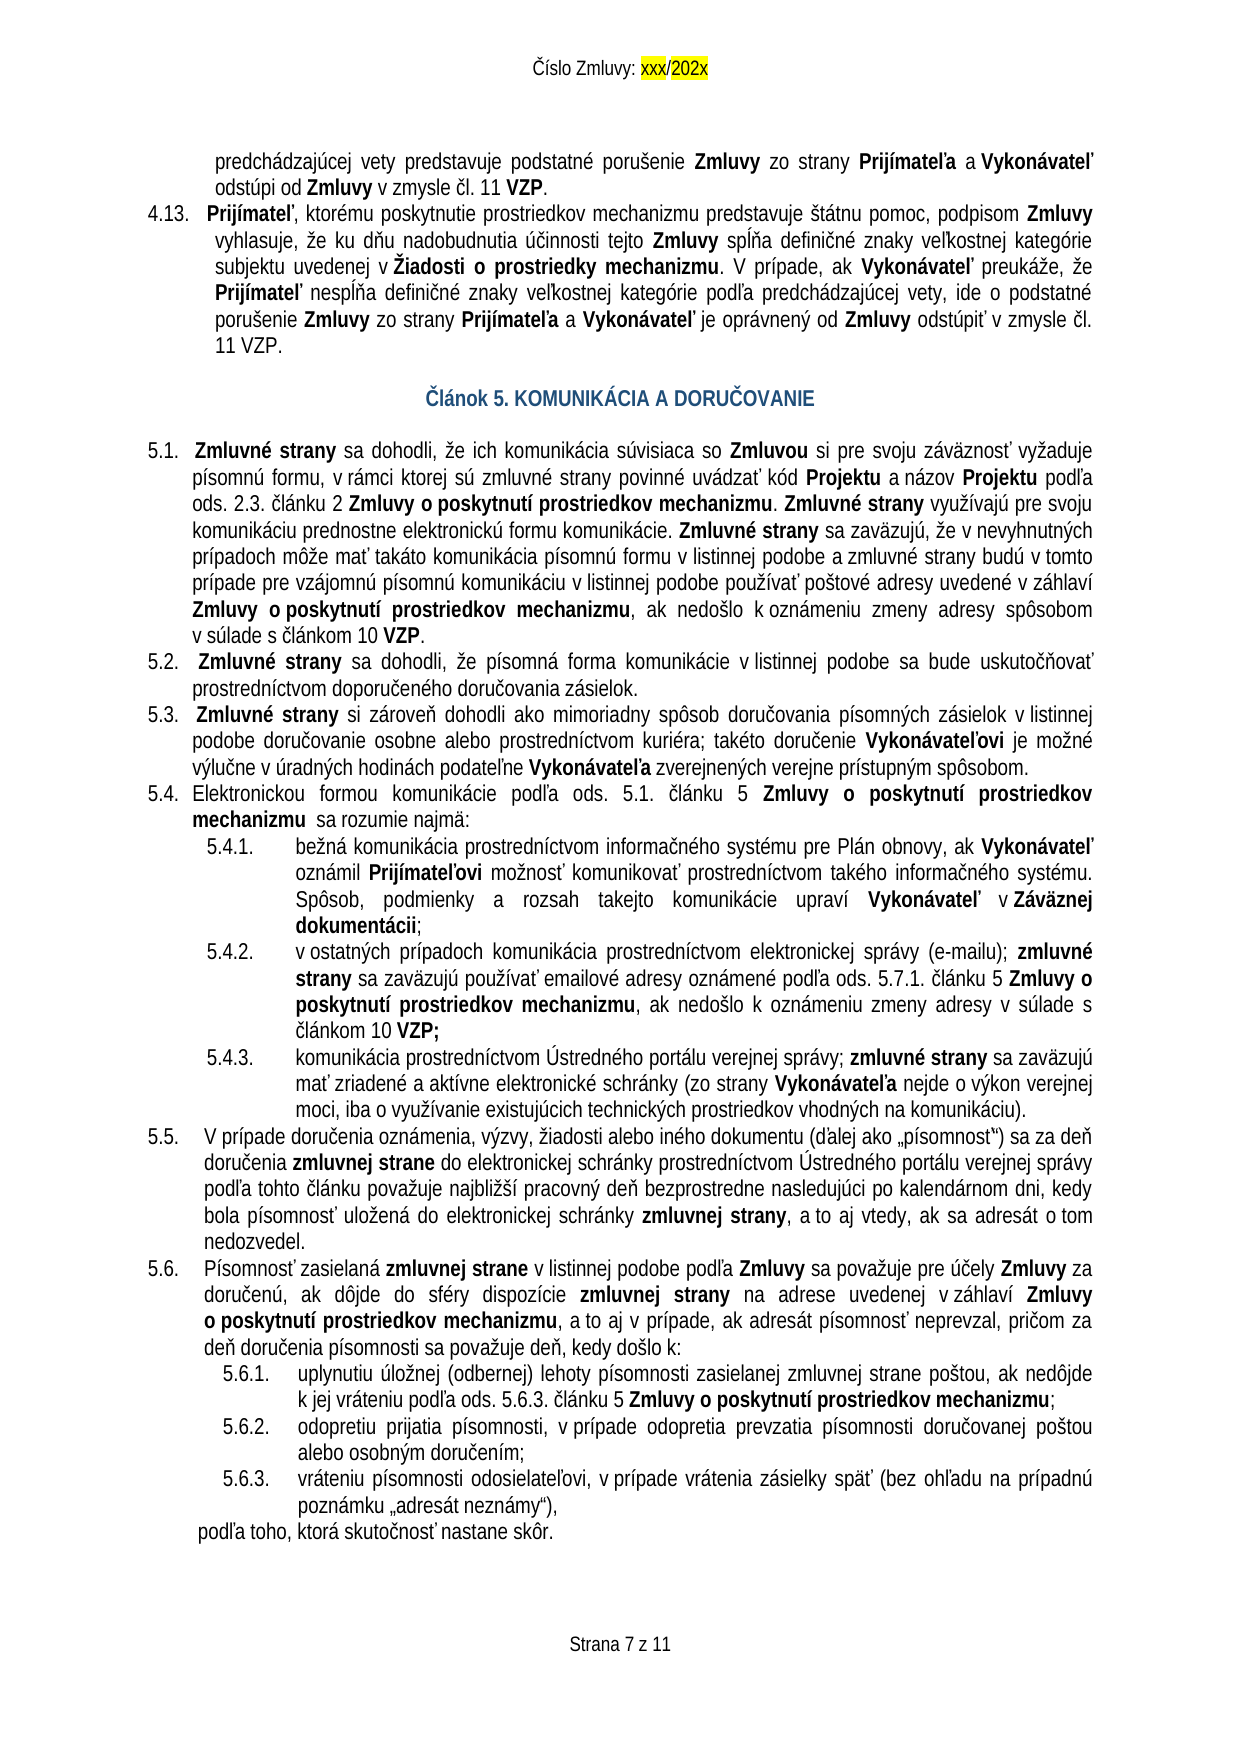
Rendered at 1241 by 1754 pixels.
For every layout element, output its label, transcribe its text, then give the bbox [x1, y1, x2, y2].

list Prijímateľ, ktorému poskytnutie prostriedkov mechanizmu predstavuje štátnu pomoc, podpisom Zmluvy vyhlasuje, že ku dňu nadobudnutia účinnosti tejto Zmluvy spĺňa definičné znaky veľkostnej kategórie subjektu uvedenej v Žiadosti o prostriedky mechanizmu. V prípade, ak Vykonávateľ preukáže, že Prijímateľ nespĺňa definičné znaky veľkostnej kategórie podľa predchádzajúcej vety, ide o podstatné porušenie Zmluvy zo strany Prijímateľa a Vykonávateľ je oprávnený od Zmluvy odstúpiť v zmysle čl. 11 VZP. [148, 200, 1093, 358]
text 5.4. Elektronickou formou komunikácie podľa ods. 5.1. článku 5 Zmluvy o poskytnutí prostriedkov mechanizmu sa rozumie najmä: [148, 780, 1093, 833]
list v ostatných prípadoch komunikácia prostredníctvom elektronickej správy (e-mailu); zmluvné strany sa zaväzujú používať emailové adresy oznámené podľa ods. 5.7.1. článku 5 Zmluvy o poskytnutí prostriedkov mechanizmu, ak nedošlo k oznámeniu zmeny adresy v súlade s článkom 10 VZP; [207, 938, 1093, 1044]
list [148, 148, 1093, 200]
text podľa toho, ktorá skutočnosť nastane skôr. [148, 1518, 1093, 1544]
list Písomnosť zasielaná zmluvnej strane v listinnej podobe podľa Zmluvy sa považuje pre účely Zmluvy za doručenú, ak dôjde do sféry dispozície zmluvnej strany na adrese uvedenej v záhlaví Zmluvy o poskytnutí prostriedkov mechanizmu, a to aj v prípade, ak adresát písomnosť neprevzal, pričom za deň doručenia písomnosti sa považuje deň, kedy došlo k: [148, 1254, 1093, 1360]
list uplynutiu úložnej (odbernej) lehoty písomnosti zasielanej zmluvnej strane poštou, ak nedôjde k jej vráteniu podľa ods. 5.6.3. článku 5 Zmluvy o poskytnutí prostriedkov mechanizmu; [223, 1360, 1093, 1413]
list vráteniu písomnosti odosielateľovi, v prípade vrátenia zásielky späť (bez ohľadu na prípadnú poznámku „adresát neznámy“), [223, 1465, 1093, 1518]
list komunikácia prostredníctvom Ústredného portálu verejnej správy; zmluvné strany sa zaväzujú mať zriadené a aktívne elektronické schránky (zo strany Vykonávateľa nejde o výkon verejnej moci, iba o využívanie existujúcich technických prostriedkov vhodných na komunikáciu). [207, 1044, 1093, 1123]
text 5.1. Zmluvné strany sa dohodli, že ich komunikácia súvisiaca so Zmluvou si pre svoju záväznosť vyžaduje písomnú formu, v rámci ktorej sú zmluvné strany povinné uvádzať kód Projektu a názov Projektu podľa ods. 2.3. článku 2 Zmluvy o poskytnutí prostriedkov mechanizmu. Zmluvné strany využívajú pre svoju komunikáciu prednostne elektronickú formu komunikácie. Zmluvné strany sa zaväzujú, že v nevyhnutných prípadoch môže mať takáto komunikácia písomnú formu v listinnej podobe a zmluvné strany budú v tomto prípade pre vzájomnú písomnú komunikáciu v listinnej podobe používať poštové adresy uvedené v záhlaví Zmluvy o poskytnutí prostriedkov mechanizmu, ak nedošlo k oznámeniu zmeny adresy spôsobom v súlade s článkom 10 VZP. [148, 437, 1093, 648]
list bežná komunikácia prostredníctvom informačného systému pre Plán obnovy, ak Vykonávateľ oznámil Prijímateľovi možnosť komunikovať prostredníctvom takého informačného systému. Spôsob, podmienky a rozsah takejto komunikácie upraví Vykonávateľ v Záväznej dokumentácii; [207, 833, 1093, 938]
text 5.2. Zmluvné strany sa dohodli, že písomná forma komunikácie v listinnej podobe sa bude uskutočňovať prostredníctvom doporučeného doručovania zásielok. [148, 648, 1093, 701]
text 5.3. Zmluvné strany si zároveň dohodli ako mimoriadny spôsob doručovania písomných zásielok v listinnej podobe doručovanie osobne alebo prostredníctvom kuriéra; takéto doručenie Vykonávateľovi je možné výlučne v úradných hodinách podateľne Vykonávateľa zverejnených verejne prístupným spôsobom. [148, 701, 1093, 780]
list V prípade doručenia oznámenia, výzvy, žiadosti alebo iného dokumentu (ďalej ako „písomnosť“) sa za deň doručenia zmluvnej strane do elektronickej schránky prostredníctvom Ústredného portálu verejnej správy podľa tohto článku považuje najbližší pracovný deň bezprostredne nasledujúci po kalendárnom dni, kedy bola písomnosť uložená do elektronickej schránky zmluvnej strany, a to aj vtedy, ak sa adresát o tom nedozvedel. [148, 1123, 1093, 1254]
list odopretiu prijatia písomnosti, v prípade odopretia prevzatia písomnosti doručovanej poštou alebo osobným doručením; [223, 1413, 1093, 1465]
text Článok 5. KOMUNIKÁCIA A DORUČOVANIE [148, 385, 1093, 411]
